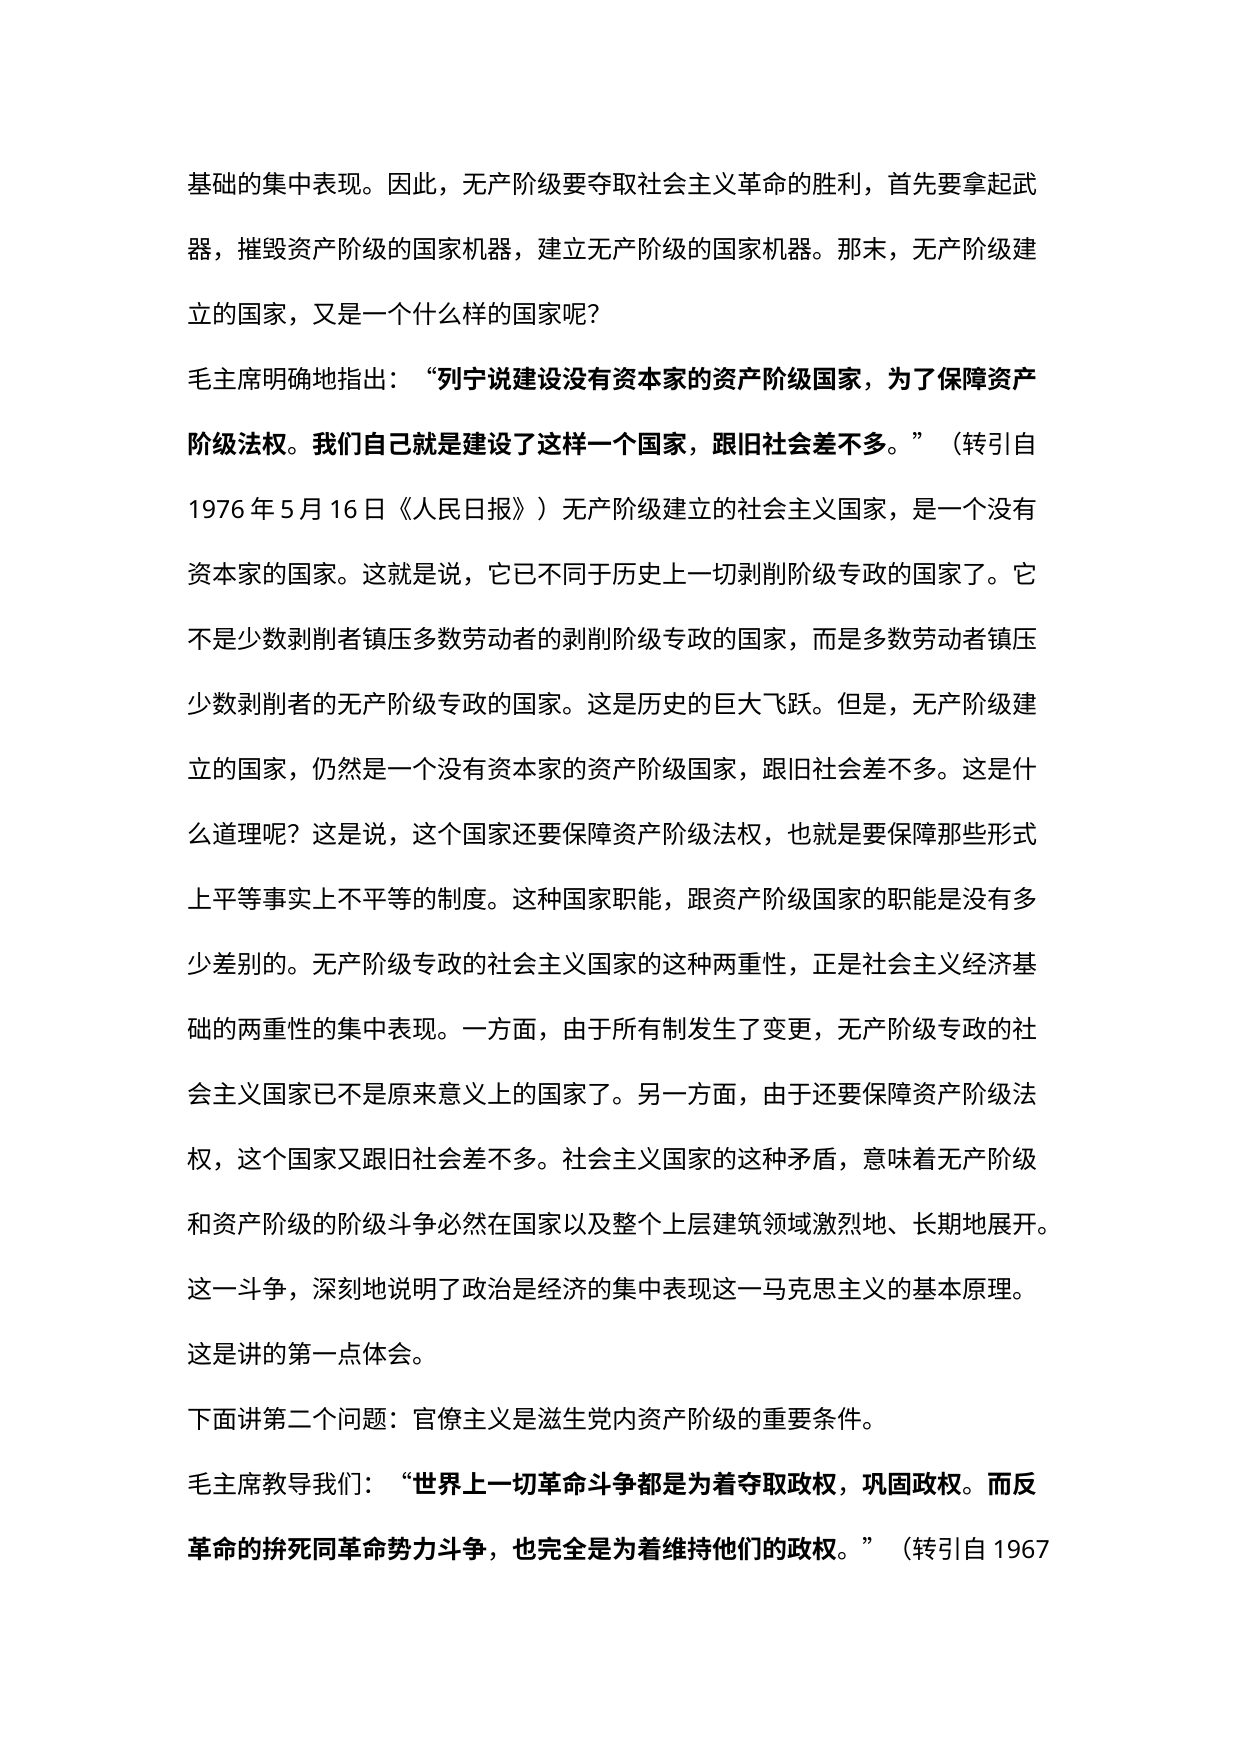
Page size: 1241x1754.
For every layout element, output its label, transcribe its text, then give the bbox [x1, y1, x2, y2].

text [187, 1450, 1053, 1580]
text 下面讲第二个问题：官僚主义是滋生党内资产阶级的重要条件。 [187, 1385, 1053, 1450]
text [187, 150, 1053, 345]
text 毛主席明确地指出：“列宁说建设没有资本家的资产阶级国家，为了保障资产阶级法权。我们自己就是建设了这样一个国家，跟旧社会差不多。”（转引自1976年5月16日《人民日报》）无产阶级建立的社会主义国家，是一个没有资本家的国家。这就是说，它已不同于历史上一切剥削阶级专政的国家了。它不是少数剥削者镇压多数劳动者的剥削阶级专政的国家，而是多数劳动者镇压少数剥削者的无产阶级专政的国家。这是历史的巨大飞跃。但是，无产阶级建立的国家，仍然是一个没有资本家的资产阶级国家，跟旧社会差不多。这是什么道理呢？这是说，这个国家还要保障资产阶级法权，也就是要保障那些形式上平等事实上不平等的制度。这种国家职能，跟资产阶级国家的职能是没有多少差别的。无产阶级专政的社会主义国家的这种两重性，正是社会主义经济基础的两重性的集中表现。一方面，由于所有制发生了变更，无产阶级专政的社会主义国家已不是原来意义上的国家了。另一方面，由于还要保障资产阶级法权，这个国家又跟旧社会差不多。社会主义国家的这种矛盾，意味着无产阶级和资产阶级的阶级斗争必然在国家以及整个上层建筑领域激烈地、长期地展开。这一斗争，深刻地说明了政治是经济的集中表现这一马克思主义的基本原理。这是讲的第一点体会。 [187, 345, 1053, 1385]
